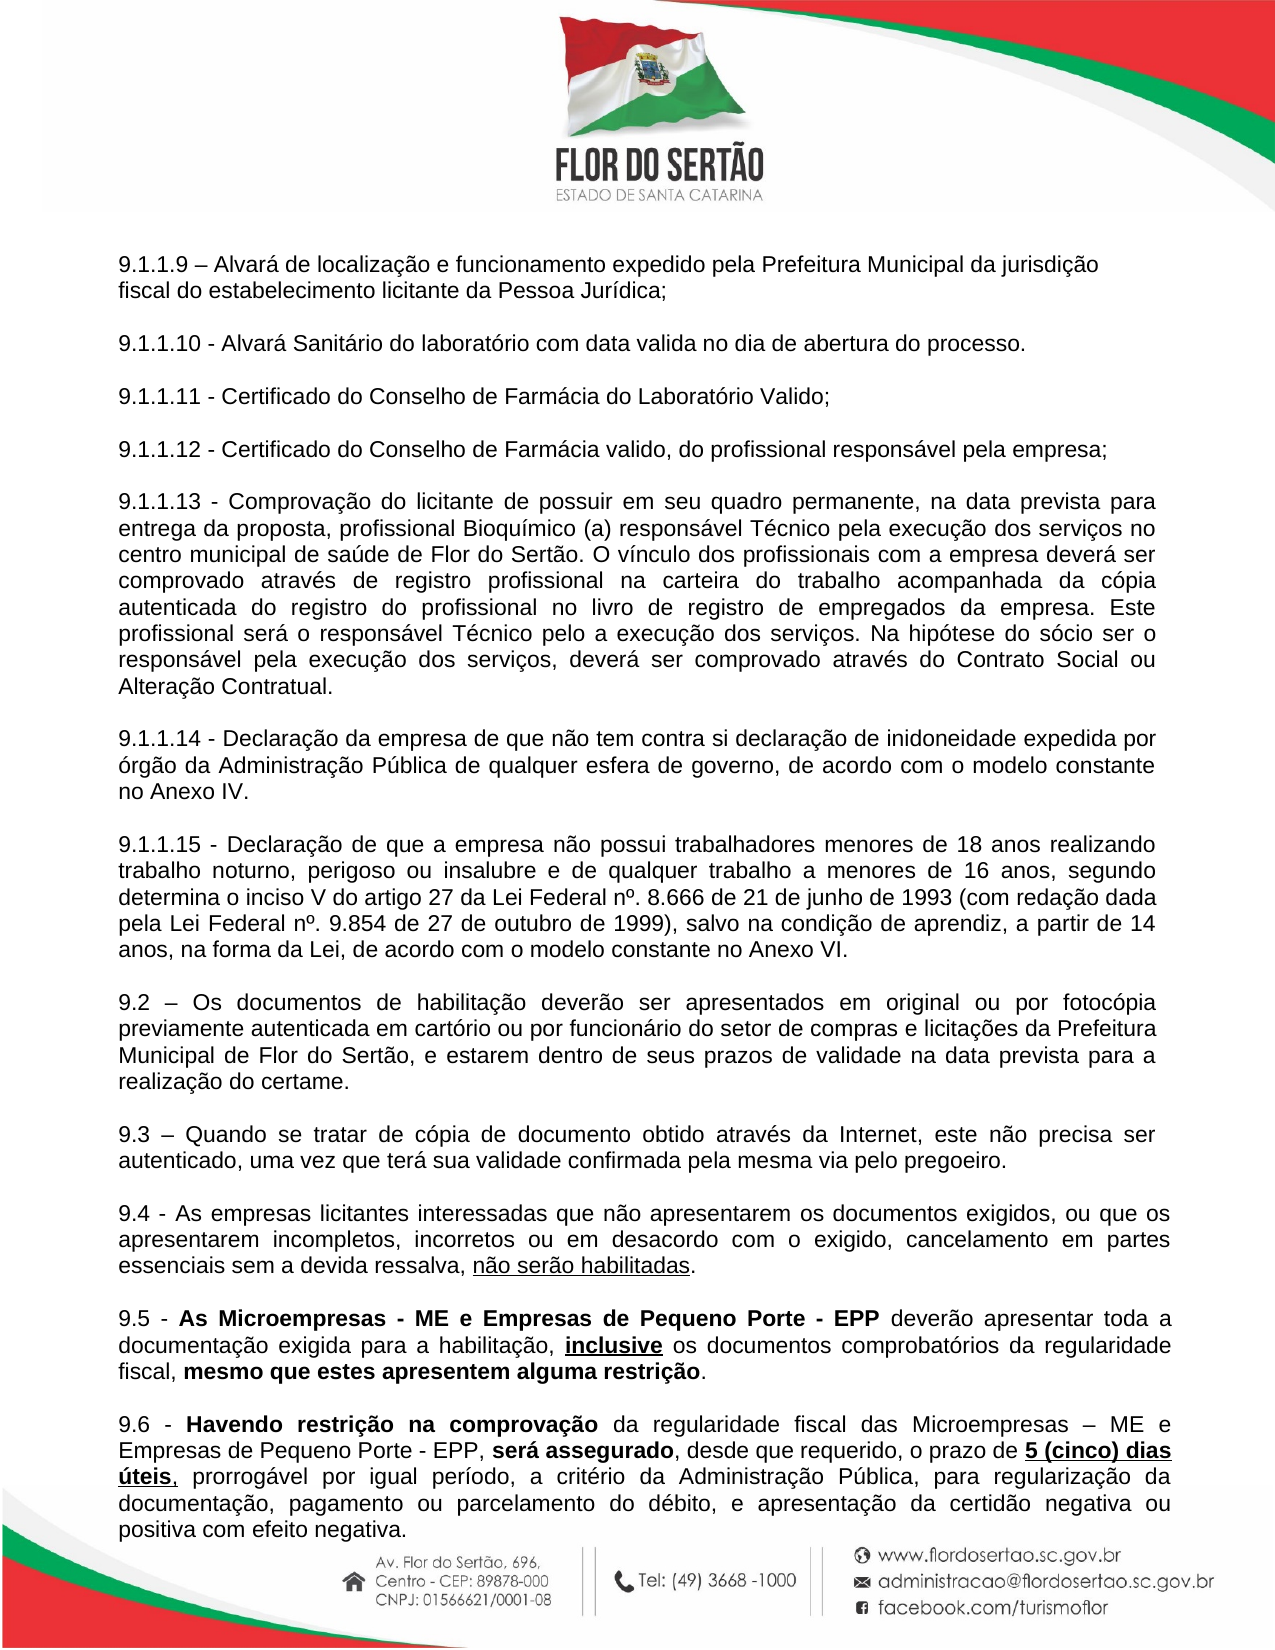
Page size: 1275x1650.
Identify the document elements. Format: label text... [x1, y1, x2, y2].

text 9.2 – Os documentos de habilitação deverão ser apresentados em original ou por fotocópia previamente autenticada em cartório ou por funcionário do setor de compras e licitações da Prefeitura Municipal de Flor do Sertão, e estarem dentro de seus prazos de validade na data prevista para a realização do certame. [118, 989, 1157, 1094]
text 9.1.1.11 - Certificado do Conselho de Farmácia do Laboratório Valido; [118, 383, 1157, 409]
picture [41, 0, 1275, 212]
text 9.1.1.12 - Certificado do Conselho de Farmácia valido, do profissional responsável pela empresa; [118, 436, 1157, 462]
text 9.1.1.9 – Alvará de localização e funcionamento expedido pela Prefeitura Municipal da jurisdição fiscal do estabelecimento licitante da Pessoa Jurídica; [118, 251, 1157, 304]
picture [2, 1485, 1273, 1648]
text 9.1.1.10 - Alvará Sanitário do laboratório com data valida no dia de abertura do processo. [118, 330, 1157, 356]
text 9.1.1.15 - Declaração de que a empresa não possui trabalhadores menores de 18 anos realizando trabalho noturno, perigoso ou insalubre e de qualquer trabalho a menores de 16 anos, segundo determina o inciso V do artigo 27 da Lei Federal nº. 8.666 de 21 de junho de 1993 (com redação dada pela Lei Federal nº. 9.854 de 27 de outubro de 1999), salvo na condição de aprendiz, a partir de 14 anos, na forma da Lei, de acordo com o modelo constante no Anexo VI. [118, 831, 1157, 963]
text 9.4 - As empresas licitantes interessadas que não apresentarem os documentos exigidos, ou que os apresentarem incompletos, incorretos ou em desacordo com o exigido, cancelamento em partes essenciais sem a devida ressalva, não serão habilitadas. [118, 1200, 1172, 1279]
text 9.1.1.14 - Declaração da empresa de que não tem contra si declaração de inidoneidade expedida por órgão da Administração Pública de qualquer esfera de governo, de acordo com o modelo constante no Anexo IV. [118, 725, 1157, 804]
text 9.1.1.13 - Comprovação do licitante de possuir em seu quadro permanente, na data prevista para entrega da proposta, profissional Bioquímico (a) responsável Técnico pela execução dos serviços no centro municipal de saúde de Flor do Sertão. O vínculo dos profissionais com a empresa deverá ser comprovado através de registro profissional na carteira do trabalho acompanhada da cópia autenticada do registro do profissional no livro de registro de empregados da empresa. Este profissional será o responsável Técnico pelo a execução dos serviços. Na hipótese do sócio ser o responsável pela execução dos serviços, deverá ser comprovado através do Contrato Social ou Alteração Contratual. [118, 488, 1157, 699]
text 9.3 – Quando se tratar de cópia de documento obtido através da Internet, este não precisa ser autenticado, uma vez que terá sua validade confirmada pela mesma via pelo pregoeiro. [118, 1121, 1157, 1173]
text 9.5 - As Microempresas - ME e Empresas de Pequeno Porte - EPP deverão apresentar toda a documentação exigida para a habilitação, inclusive os documentos comprobatórios da regularidade fiscal, mesmo que estes apresentem alguma restrição. [118, 1305, 1172, 1384]
text 9.6 - Havendo restrição na comprovação da regularidade fiscal das Microempresas – ME e Empresas de Pequeno Porte - EPP, será assegurado, desde que requerido, o prazo de 5 (cinco) dias úteis, prorrogável por igual período, a critério da Administração Pública, para regularização da documentação, pagamento ou parcelamento do débito, e apresentação da certidão negativa ou positiva com efeito negativa. [118, 1411, 1172, 1542]
